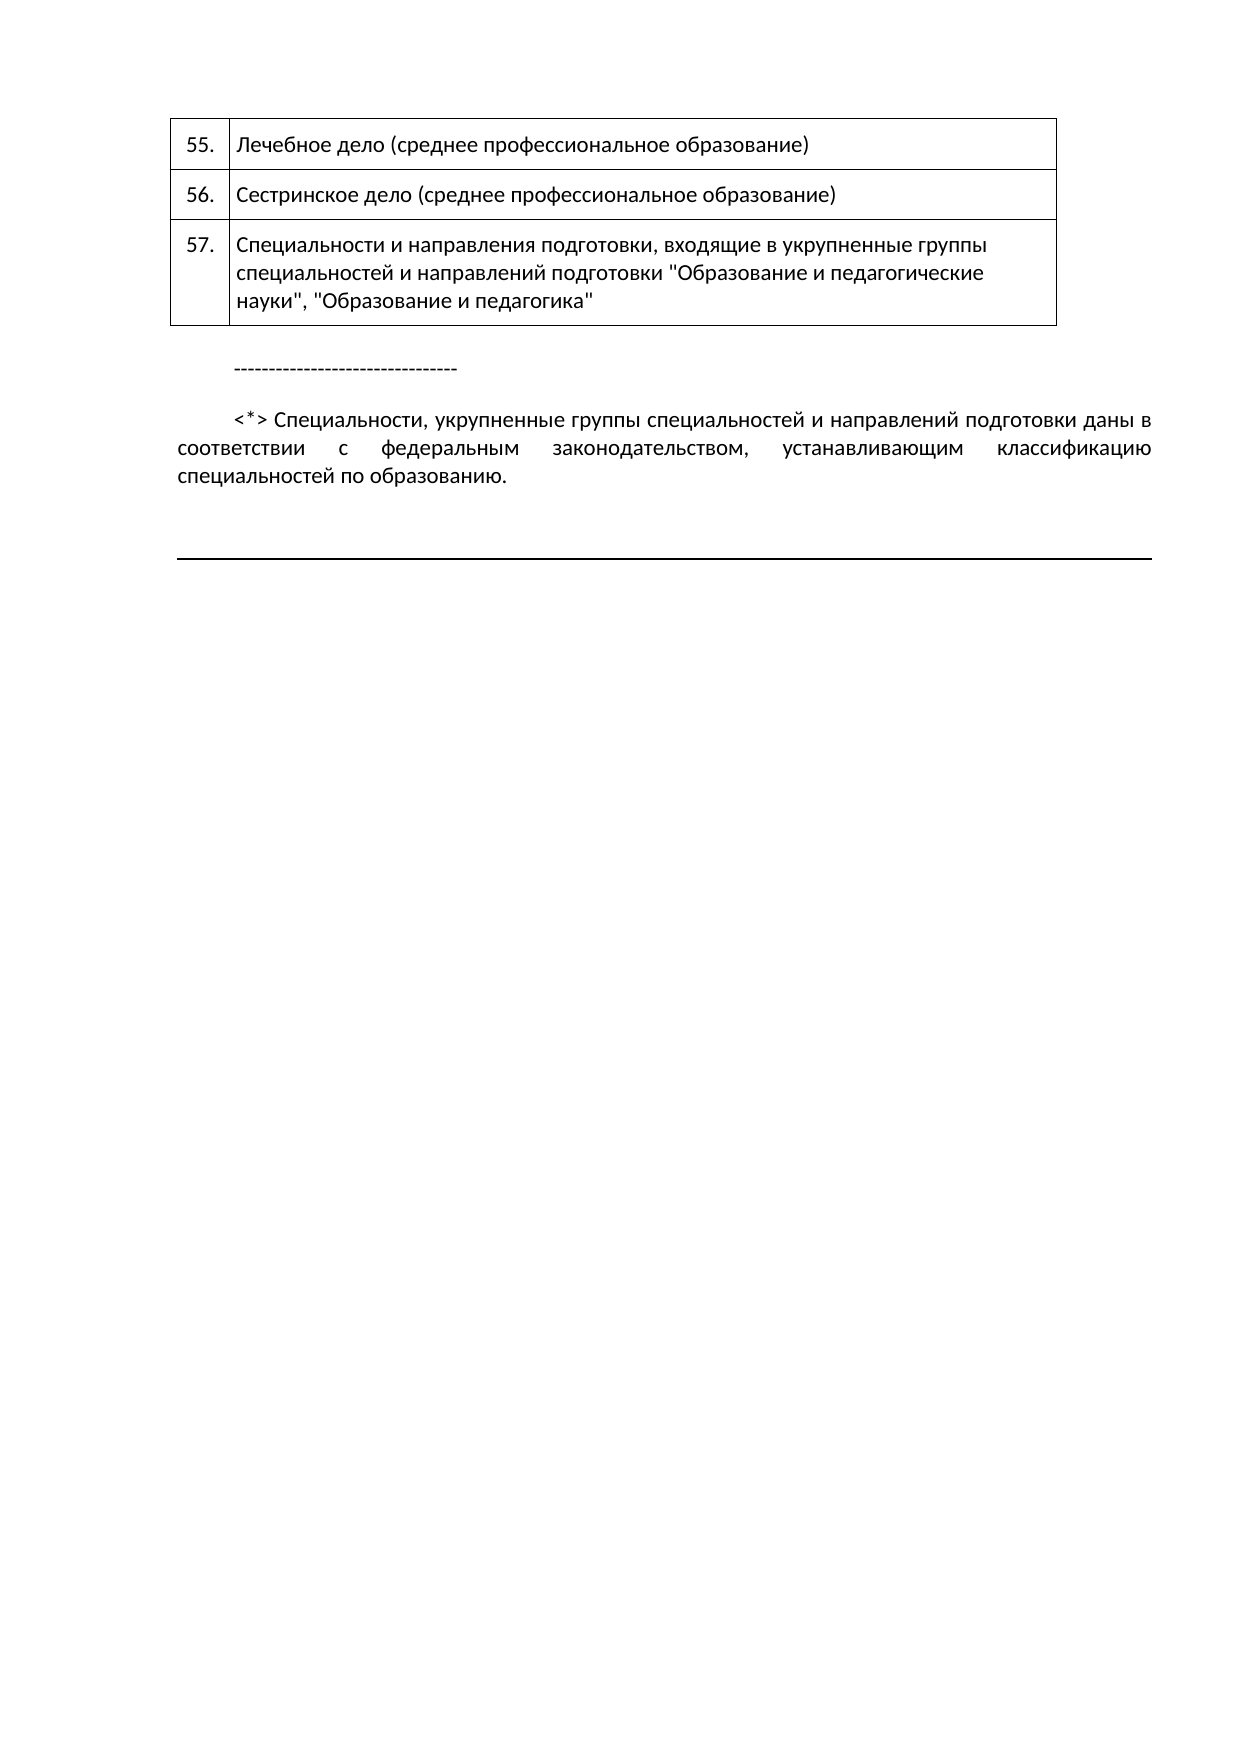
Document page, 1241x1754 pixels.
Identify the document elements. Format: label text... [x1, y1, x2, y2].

table_cell 55. [171, 119, 229, 168]
table_cell 57. [171, 220, 229, 325]
table_cell Сестринское дело (среднее профессиональное образование) [230, 170, 1056, 219]
text <*> Специальности, укрупненные группы специальностей и направлений подготовки даны в соответствии с федеральным законодательством, устанавливающим классификацию специальностей по образованию. [177, 405, 1152, 489]
table_cell 56. [171, 170, 229, 219]
table_cell Лечебное дело (среднее профессиональное образование) [230, 119, 1056, 168]
table_cell Специальности и направления подготовки, входящие в укрупненные группы специальностей и направлений подготовки "Образование и педагогические науки", "Образование и педагогика" [230, 220, 1056, 325]
text -------------------------------- [177, 354, 1152, 382]
